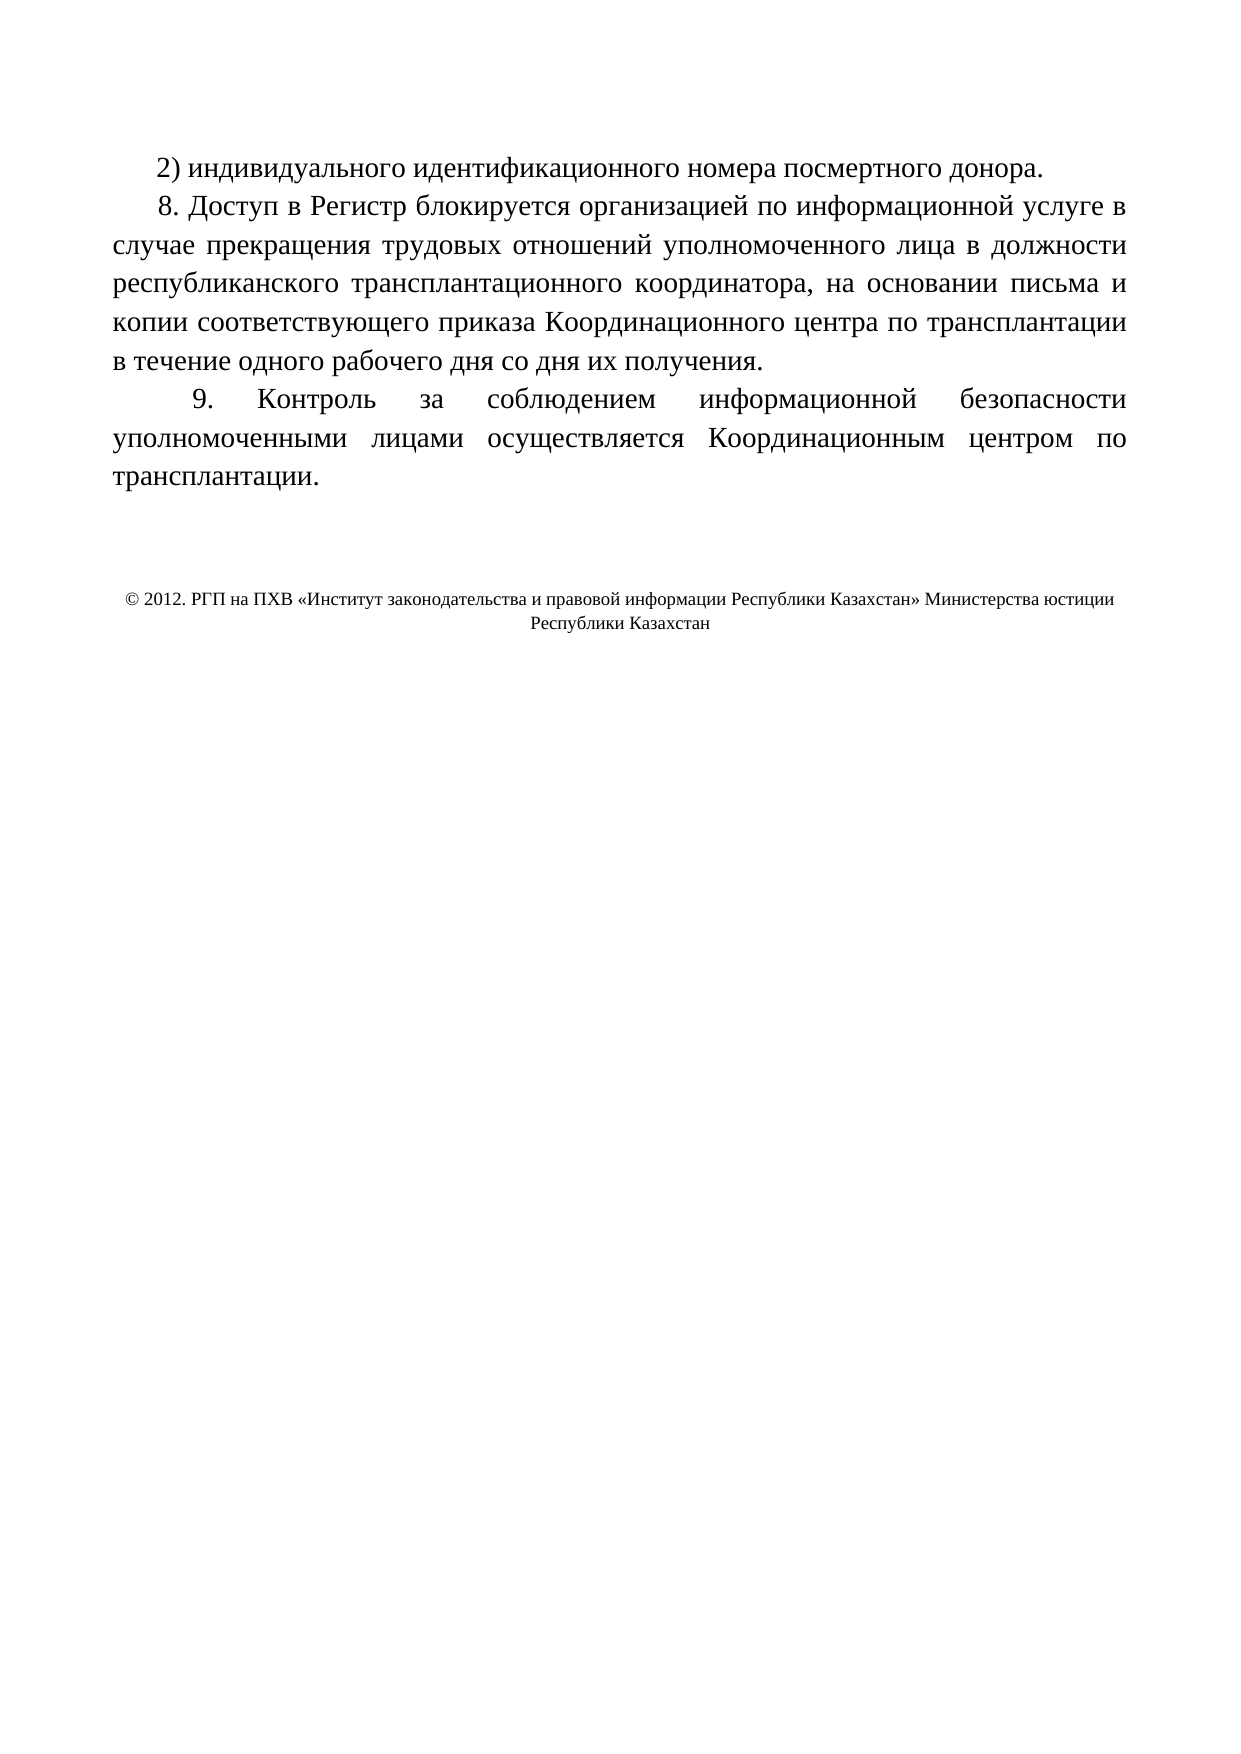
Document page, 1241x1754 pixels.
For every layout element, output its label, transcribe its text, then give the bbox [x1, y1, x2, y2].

text 8. Доступ в Регистр блокируется организацией по информационной услуге в случае прекращения трудовых отношений уполномоченного лица в должности республиканского трансплантационного координатора, на основании письма и копии соответствующего приказа Координационного центра по трансплантации в течение одного рабочего дня со дня их получения. [112, 188, 1128, 376]
text 2) индивидуального идентификационного номера посмертного донора. [112, 150, 1128, 183]
text © 2012. РГП на ПХВ «Институт законодательства и правовой информации Республики Казахстан» Министерства юстиции Республики Казахстан [112, 587, 1128, 634]
text 9. Контроль за соблюдением информационной безопасности уполномоченными лицами осуществляется Координационным центром по трансплантации. [112, 381, 1128, 492]
